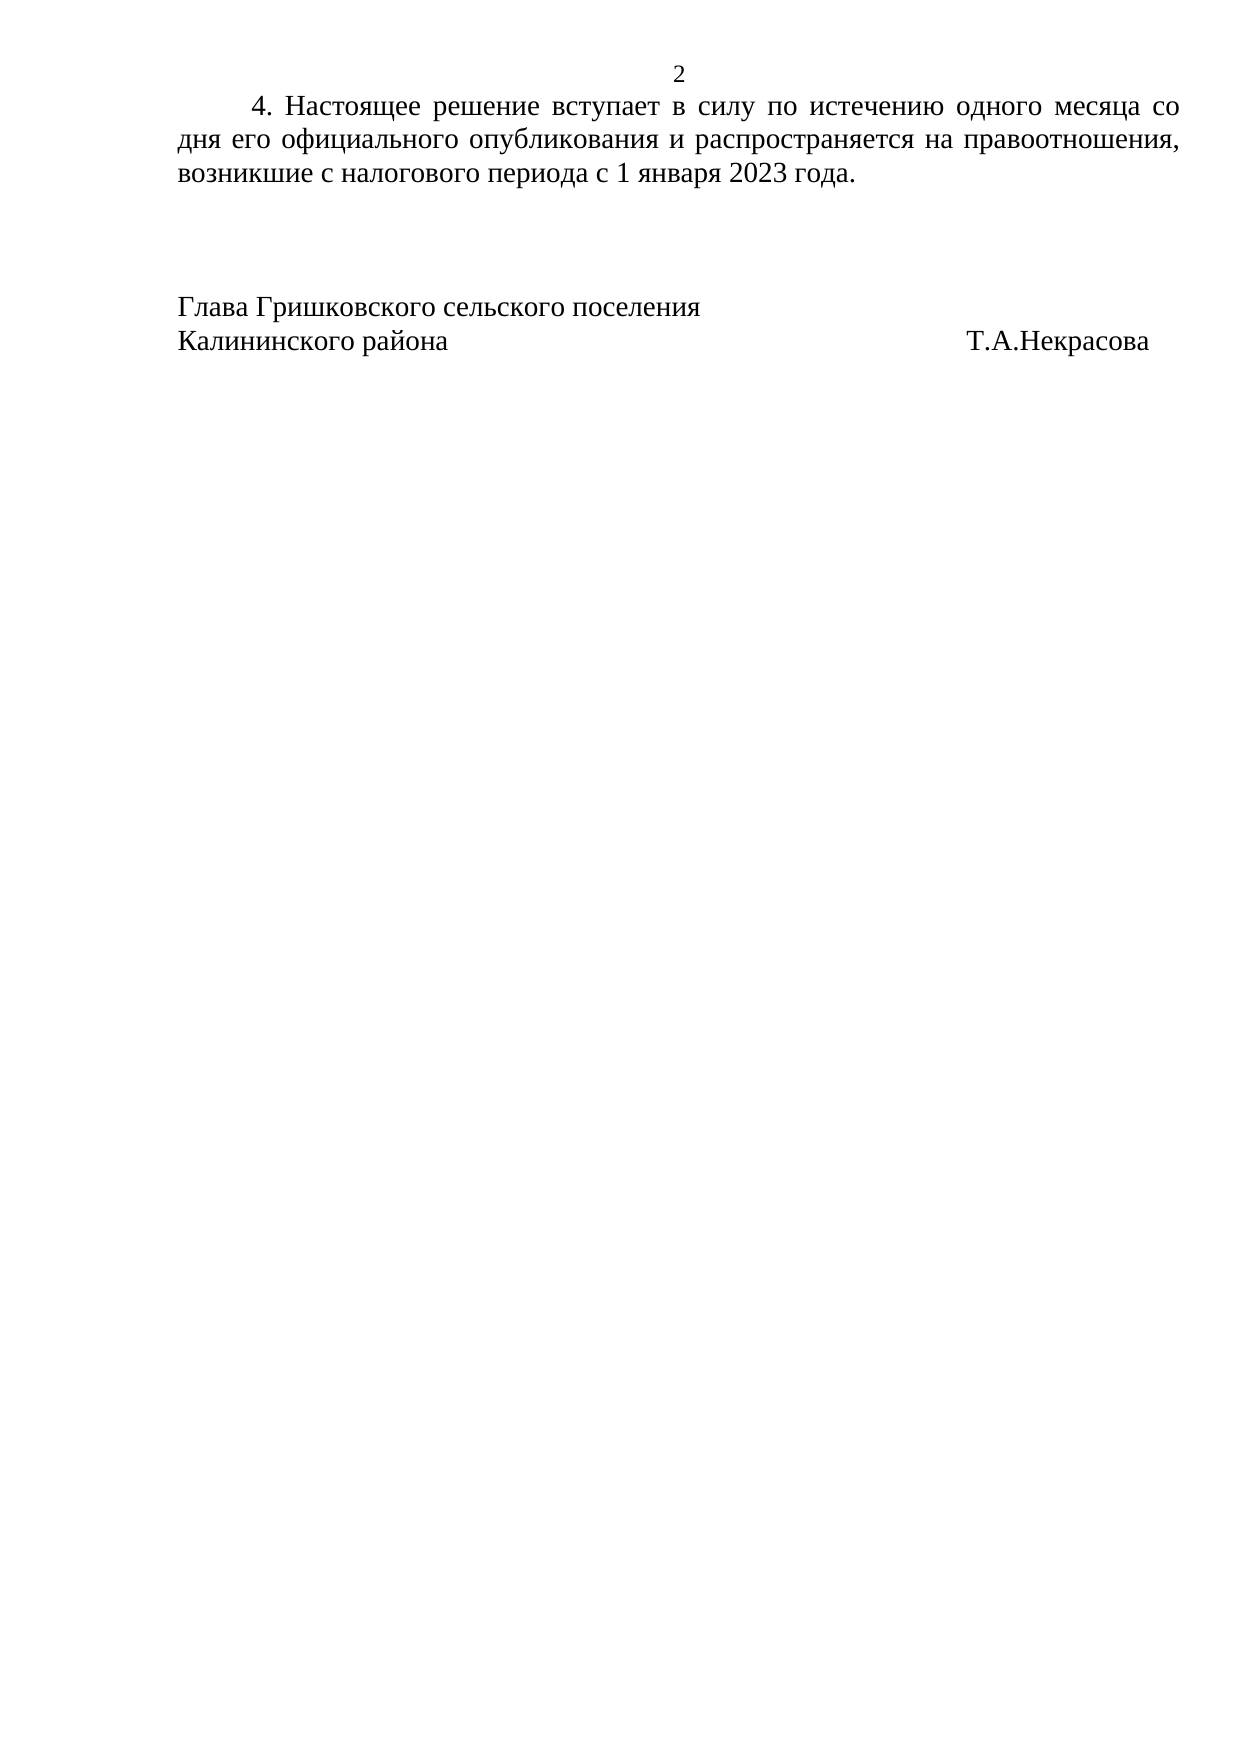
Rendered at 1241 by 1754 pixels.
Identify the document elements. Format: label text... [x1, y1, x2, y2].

text Калининского района Т.А.Некрасова [177, 323, 1181, 356]
text 4. Настоящее решение вступает в силу по истечению одного месяца со дня его официального опубликования и распространяется на правоотношения, возникшие с налогового периода с 1 января 2023 года. [177, 88, 1181, 188]
text Глава Гришковского сельского поселения [177, 289, 1181, 323]
text 2 [177, 59, 1181, 88]
